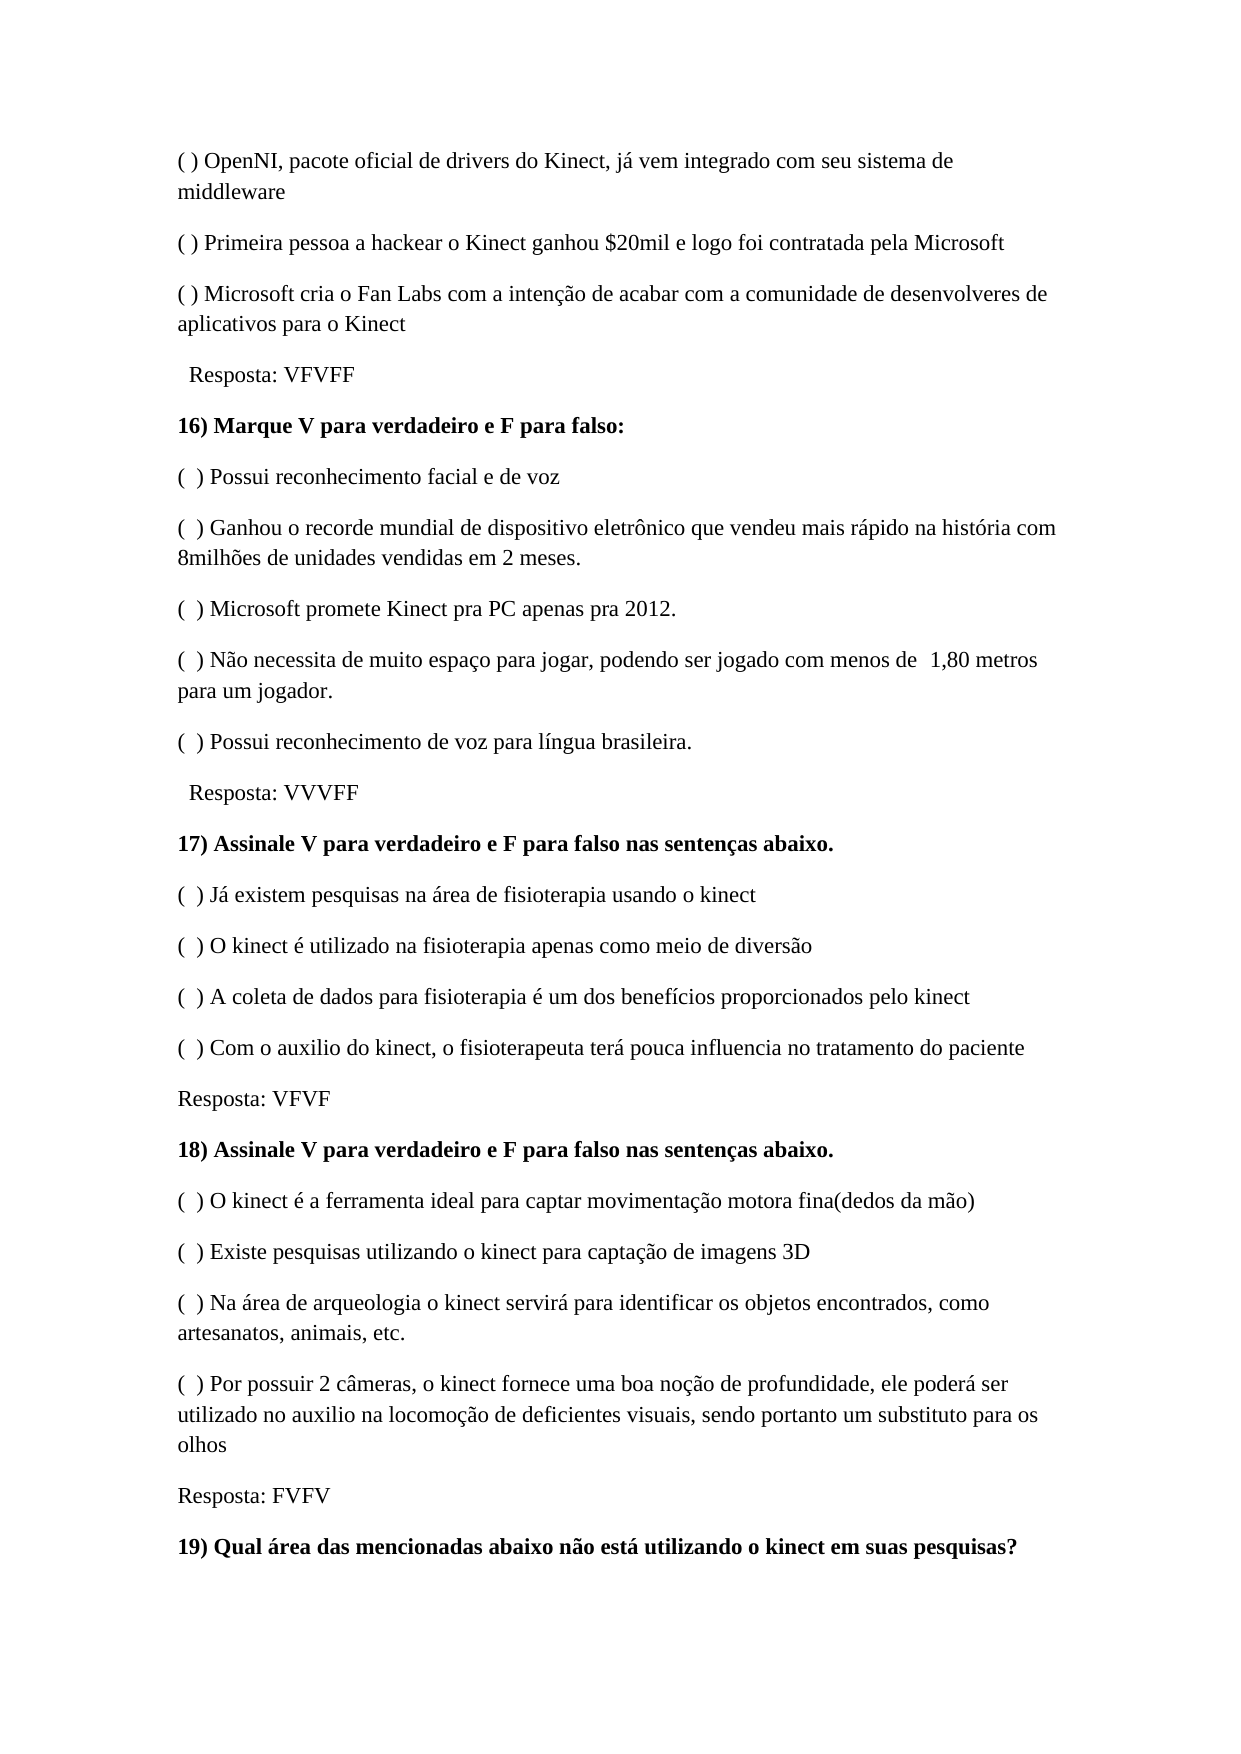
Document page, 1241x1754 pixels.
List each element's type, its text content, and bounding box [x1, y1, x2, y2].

text ( ) Existe pesquisas utilizando o kinect para captação de imagens 3D [177, 1238, 1063, 1264]
text ( ) Possui reconhecimento facial e de voz [177, 463, 1063, 489]
text 16) Marque V para verdadeiro e F para falso: [177, 412, 1063, 438]
text ( ) Com o auxilio do kinect, o fisioterapeuta terá pouca influencia no tratamento do paciente [177, 1034, 1063, 1060]
text Resposta: VFVFF [177, 361, 1063, 387]
text ( ) O kinect é a ferramenta ideal para captar movimentação motora fina(dedos da mão) [177, 1187, 1063, 1213]
text 17) Assinale V para verdadeiro e F para falso nas sentenças abaixo. [177, 830, 1063, 856]
text ( ) Já existem pesquisas na área de fisioterapia usando o kinect [177, 881, 1063, 907]
text ( ) Microsoft promete Kinect pra PC apenas pra 2012. [177, 596, 1063, 622]
text ( ) Não necessita de muito espaço para jogar, podendo ser jogado com menos de 1,80 metros para um jogador. [177, 647, 1063, 703]
text Resposta: FVFV [177, 1482, 1063, 1508]
text ( ) Por possuir 2 câmeras, o kinect fornece uma boa noção de profundidade, ele poderá ser utilizado no auxilio na locomoção de deficientes visuais, sendo portanto um substituto para os olhos [177, 1371, 1063, 1457]
text ( ) Microsoft cria o Fan Labs com a intenção de acabar com a comunidade de desenvolveres de aplicativos para o Kinect [177, 280, 1063, 336]
text ( ) Possui reconhecimento de voz para língua brasileira. [177, 728, 1063, 754]
text Resposta: VFVF [177, 1085, 1063, 1111]
text Resposta: VVVFF [177, 779, 1063, 805]
text ( ) Ganhou o recorde mundial de dispositivo eletrônico que vendeu mais rápido na história com 8milhões de unidades vendidas em 2 meses. [177, 514, 1063, 571]
text 19) Qual área das mencionadas abaixo não está utilizando o kinect em suas pesquisas? [177, 1533, 1063, 1559]
text ( ) A coleta de dados para fisioterapia é um dos benefícios proporcionados pelo kinect [177, 983, 1063, 1009]
text ( ) O kinect é utilizado na fisioterapia apenas como meio de diversão [177, 932, 1063, 958]
text ( ) Na área de arqueologia o kinect servirá para identificar os objetos encontrados, como artesanatos, animais, etc. [177, 1289, 1063, 1346]
text ( ) OpenNI, pacote oficial de drivers do Kinect, já vem integrado com seu sistema de middleware [177, 148, 1063, 204]
text ( ) Primeira pessoa a hackear o Kinect ganhou $20mil e logo foi contratada pela Microsoft [177, 229, 1063, 255]
text 18) Assinale V para verdadeiro e F para falso nas sentenças abaixo. [177, 1136, 1063, 1162]
